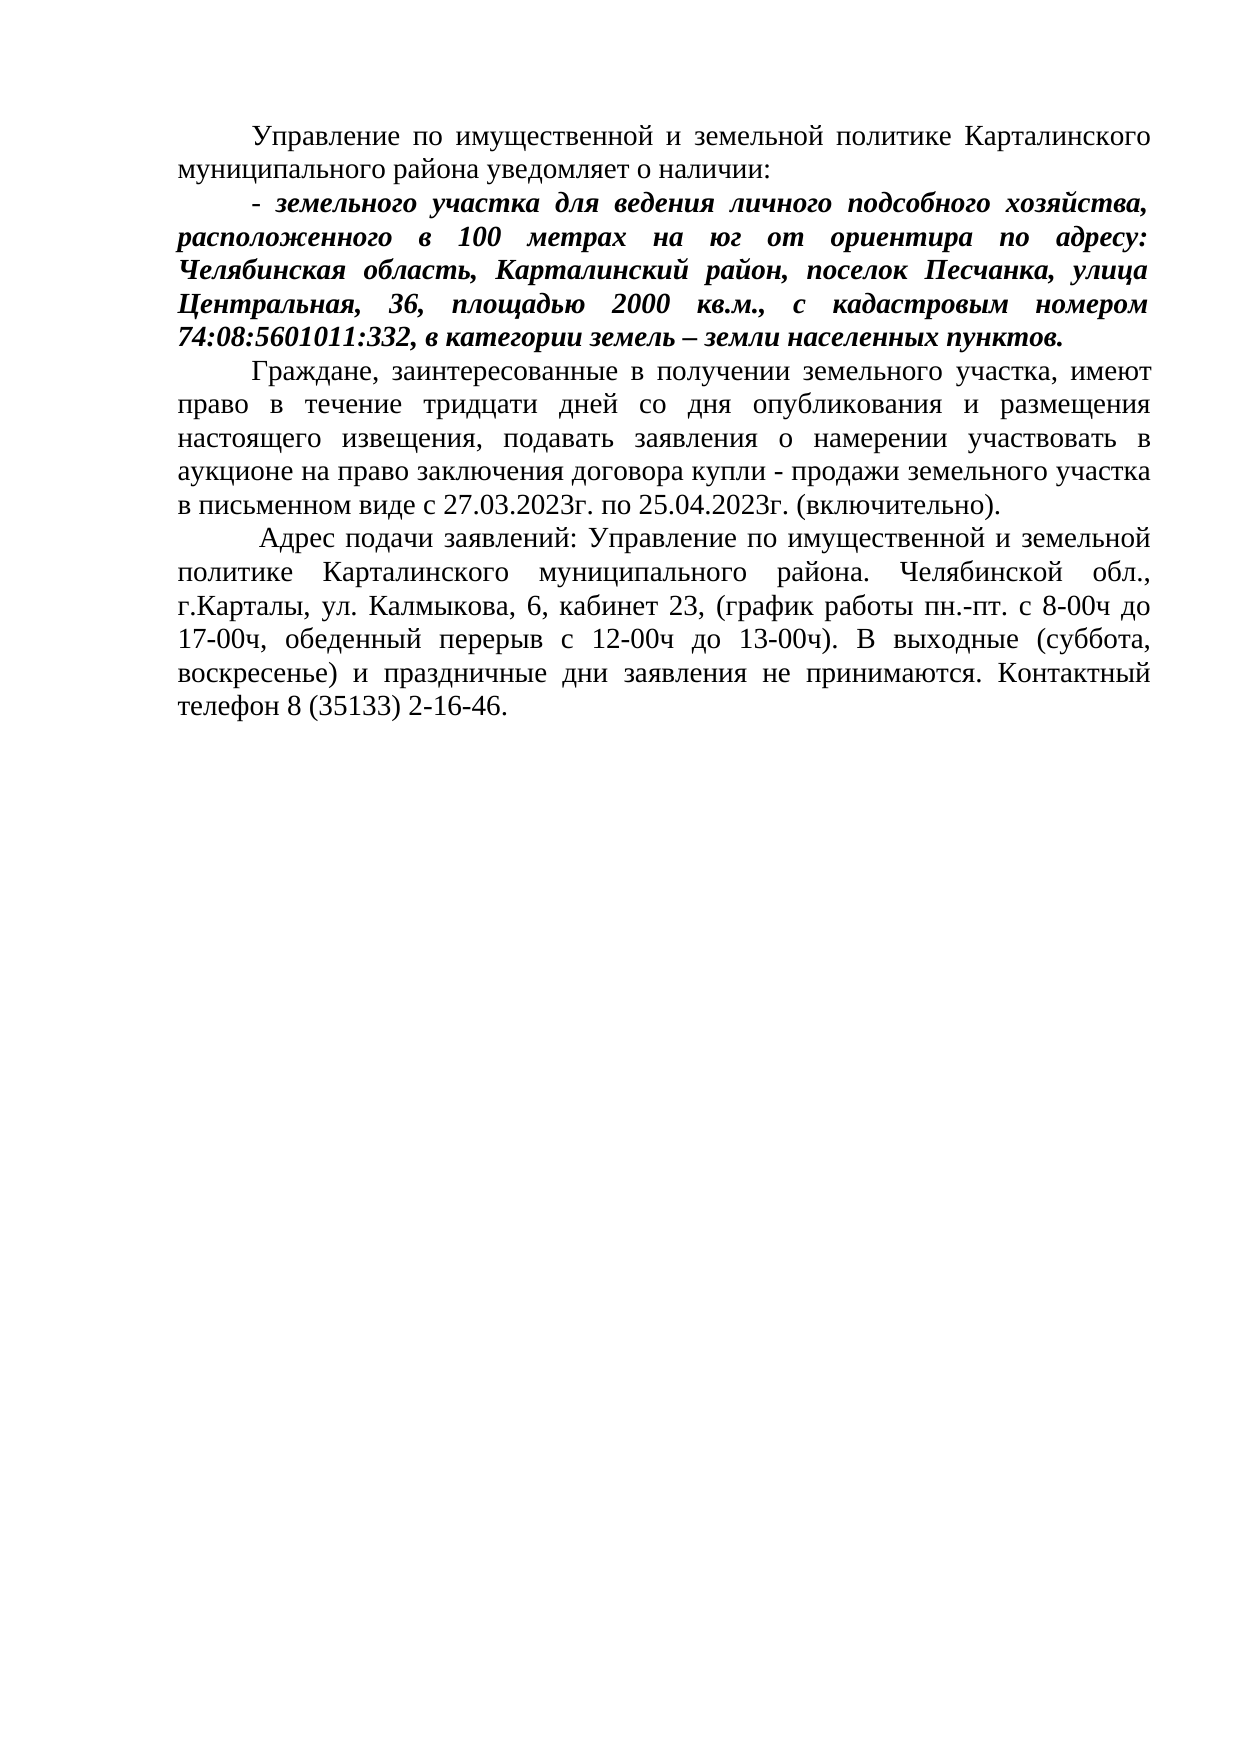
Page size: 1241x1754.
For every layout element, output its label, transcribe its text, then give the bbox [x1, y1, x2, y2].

text Управление по имущественной и земельной политике Карталинского муниципального района уведомляет о наличии: [177, 118, 1152, 185]
text Граждане, заинтересованные в получении земельного участка, имеют право в течение тридцати дней со дня опубликования и размещения настоящего извещения, подавать заявления о намерении участвовать в аукционе на право заключения договора купли - продажи земельного участка в письменном виде с 27.03.2023г. по 25.04.2023г. (включительно). [177, 353, 1152, 521]
text Адрес подачи заявлений: Управление по имущественной и земельной политике Карталинского муниципального района. Челябинской обл., г.Карталы, ул. Калмыкова, 6, кабинет 23, (график работы пн.-пт. с 8-00ч до 17-00ч, обеденный перерыв с 12-00ч до 13-00ч). В выходные (суббота, воскресенье) и праздничные дни заявления не принимаются. Контактный телефон 8 (35133) 2-16-46. [177, 521, 1152, 722]
text - земельного участка для ведения личного подсобного хозяйства, расположенного в 100 метрах на юг от ориентира по адресу: Челябинская область, Карталинский район, поселок Песчанка, улица Центральная, 36, площадью 2000 кв.м., с кадастровым номером 74:08:5601011:332, в категории земель – земли населенных пунктов. [177, 185, 1152, 353]
